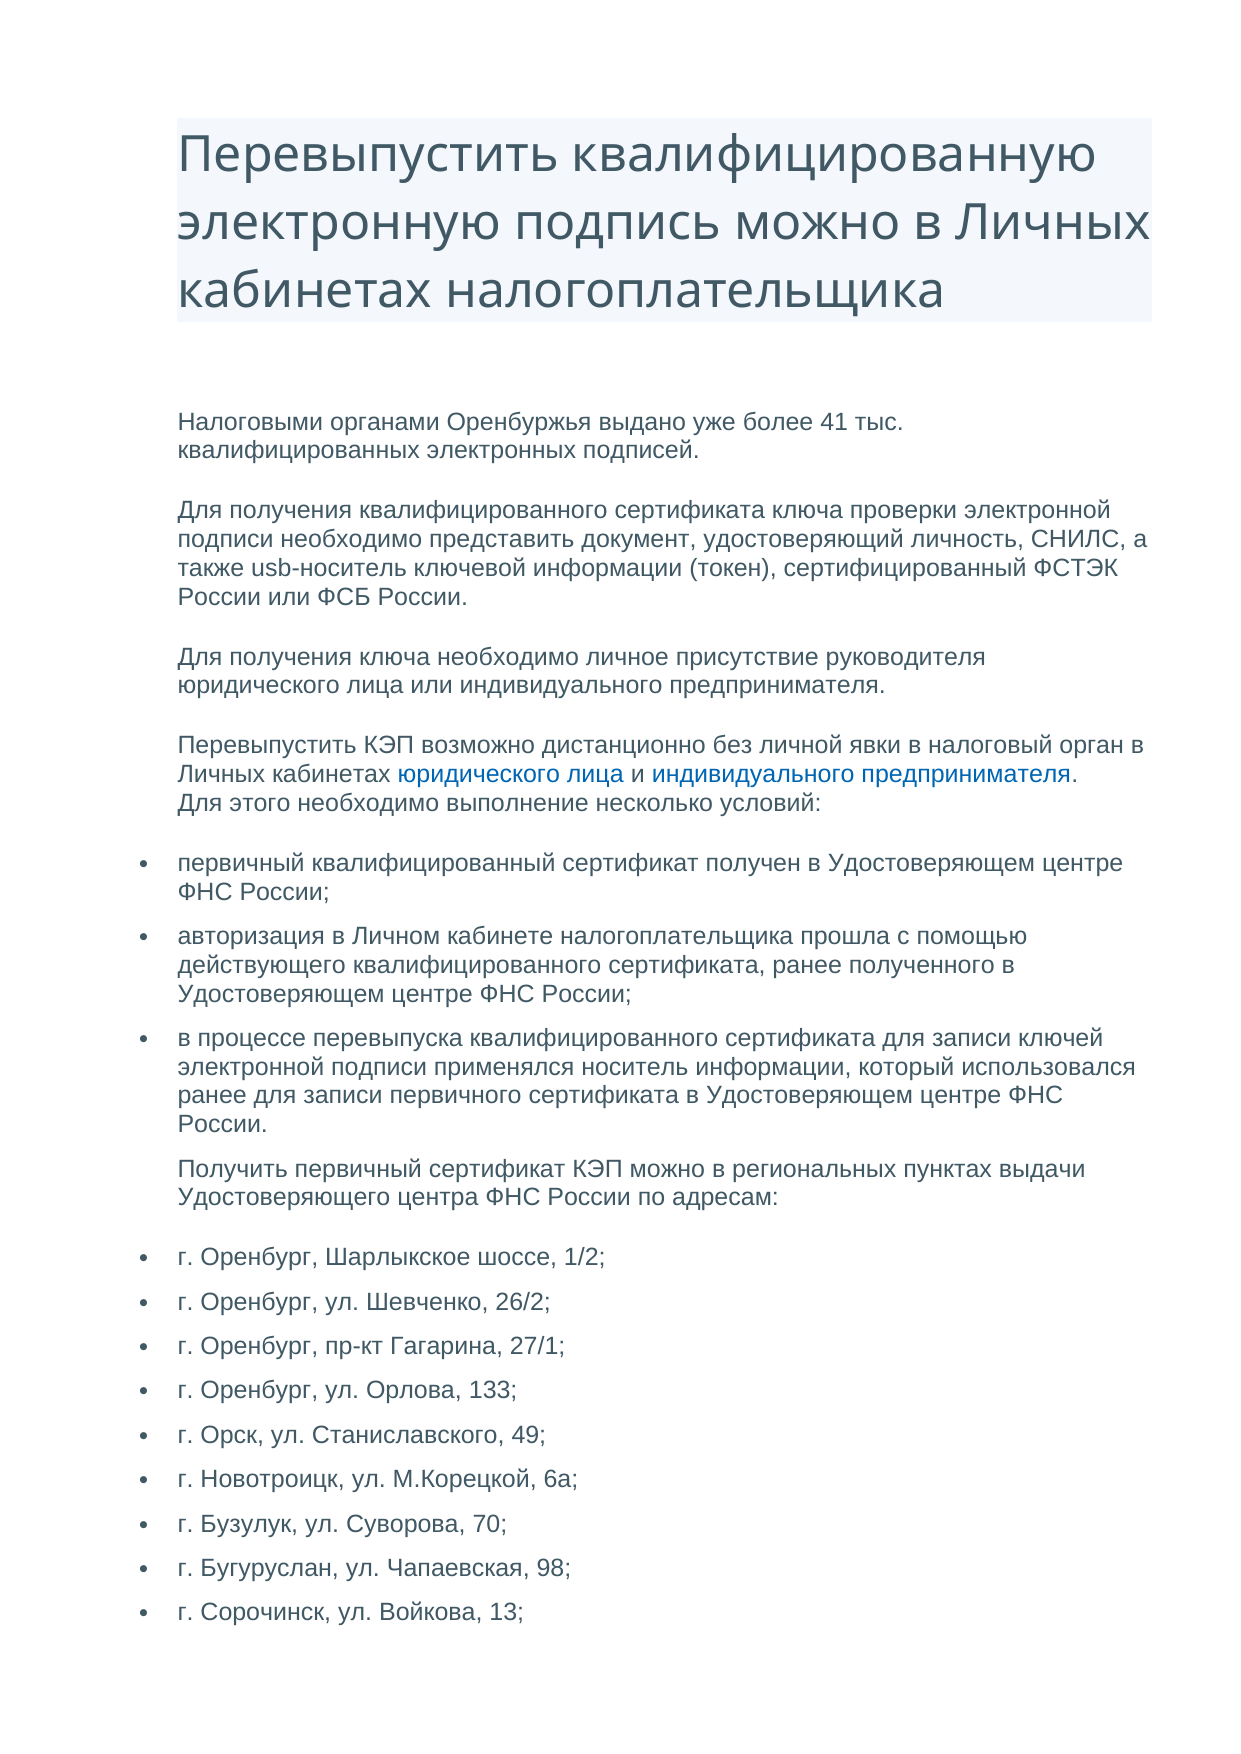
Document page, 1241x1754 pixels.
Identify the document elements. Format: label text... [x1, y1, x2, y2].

text Перевыпустить КЭП возможно дистанционно без личной явки в налоговый орган в Личных кабинетах юридического лица и индивидуального предпринимателя. [177, 731, 1152, 788]
list первичный квалифицированный сертификат получен в Удостоверяющем центре ФНС России; [140, 848, 1152, 906]
list г. Орск, ул. Станиславского, 49; [140, 1420, 1152, 1449]
list г. Оренбург, ул. Орлова, 133; [140, 1376, 1152, 1404]
list г. Оренбург, пр-кт Гагарина, 27/1; [140, 1331, 1152, 1360]
text Для этого необходимо выполнение несколько условий: [177, 788, 1152, 817]
list авторизация в Личном кабинете налогоплательщика прошла с помощью действующего квалифицированного сертификата, ранее полученного в Удостоверяющем центре ФНС России; [140, 921, 1152, 1007]
subtitle Перевыпустить квалифицированную электронную подпись можно в Личных кабинетах налогоплательщика [177, 118, 1152, 322]
list г. Оренбург, Шарлыкское шоссе, 1/2; [140, 1242, 1152, 1271]
list г. Бузулук, ул. Суворова, 70; [140, 1509, 1152, 1537]
list г. Новотроицк, ул. М.Корецкой, 6а; [140, 1464, 1152, 1493]
list в процессе перевыпуска квалифицированного сертификата для записи ключей электронной подписи применялся носитель информации, который использовался ранее для записи первичного сертификата в Удостоверяющем центре ФНС России. [140, 1023, 1152, 1138]
text Для получения ключа необходимо личное присутствие руководителя юридического лица или индивидуального предпринимателя. [177, 642, 1152, 699]
list г. Сорочинск, ул. Войкова, 13; [140, 1597, 1152, 1626]
text Получить первичный сертификат КЭП можно в региональных пунктах выдачи Удостоверяющего центра ФНС России по адресам: [177, 1154, 1152, 1211]
text Налоговыми органами Оренбуржья выдано уже более 41 тыс. квалифицированных электронных подписей. [177, 407, 1152, 464]
list г. Бугуруслан, ул. Чапаевская, 98; [140, 1553, 1152, 1582]
text Для получения квалифицированного сертификата ключа проверки электронной подписи необходимо представить документ, удостоверяющий личность, СНИЛС, а также usb-носитель ключевой информации (токен), сертифицированный ФСТЭК России или ФСБ России. [177, 496, 1152, 611]
list г. Оренбург, ул. Шевченко, 26/2; [140, 1287, 1152, 1316]
